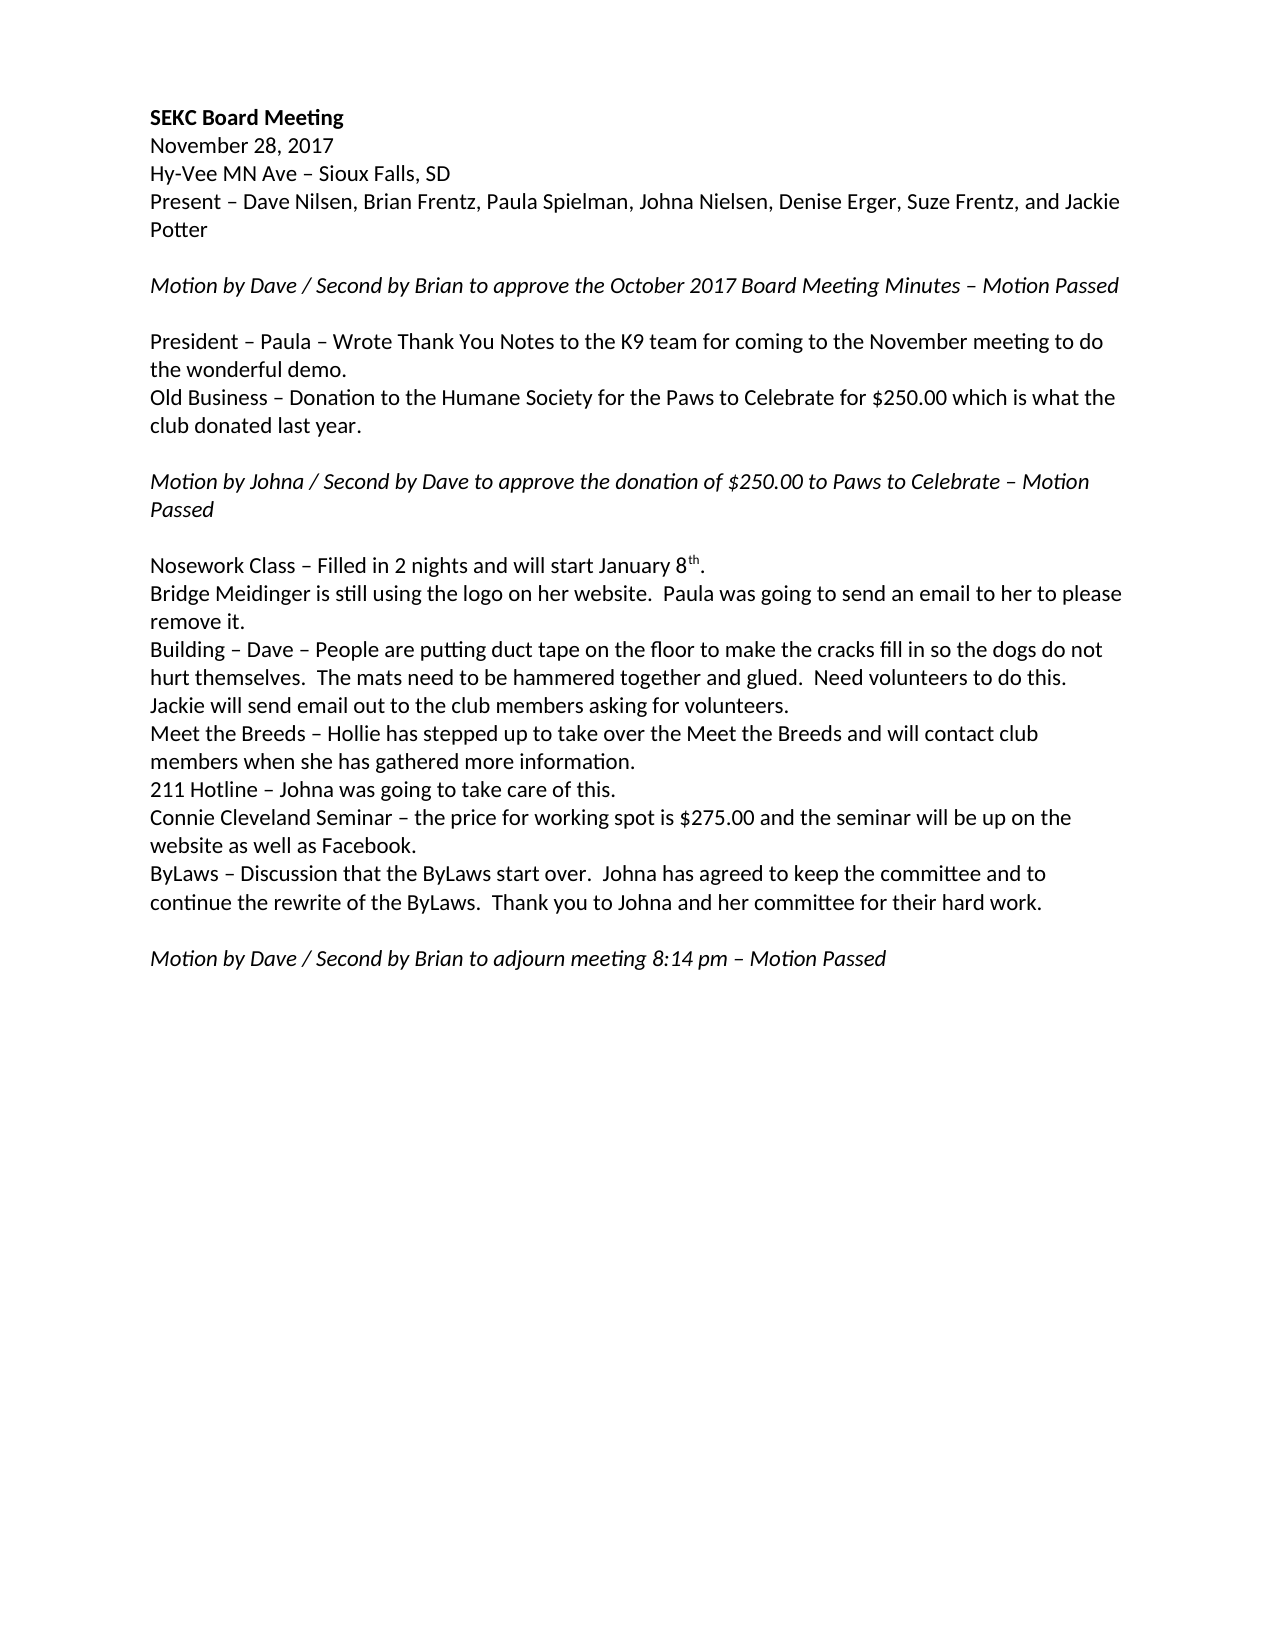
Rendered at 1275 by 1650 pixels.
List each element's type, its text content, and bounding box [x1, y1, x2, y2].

text Old Business – Donation to the Humane Society for the Paws to Celebrate for $250.00 which is what the club donated last year. [150, 383, 1125, 439]
text Present – Dave Nilsen, Brian Frentz, Paula Spielman, Johna Nielsen, Denise Erger, Suze Frentz, and Jackie Potter [150, 187, 1125, 243]
text Nosework Class – Filled in 2 nights and will start January 8th. [150, 551, 1125, 579]
text ByLaws – Discussion that the ByLaws start over. Johna has agreed to keep the committee and to continue the rewrite of the ByLaws. Thank you to Johna and her committee for their hard work. [150, 859, 1125, 916]
text Building – Dave – People are putting duct tape on the floor to make the cracks fill in so the dogs do not hurt themselves. The mats need to be hammered together and glued. Need volunteers to do this. Jackie will send email out to the club members asking for volunteers. [150, 635, 1125, 719]
text Bridge Meidinger is still using the logo on her website. Paula was going to send an email to her to please remove it. [150, 579, 1125, 635]
text Motion by Dave / Second by Brian to approve the October 2017 Board Meeting Minutes – Motion Passed [150, 271, 1125, 299]
text President – Paula – Wrote Thank You Notes to the K9 team for coming to the November meeting to do the wonderful demo. [150, 327, 1125, 383]
text Motion by Johna / Second by Dave to approve the donation of $250.00 to Paws to Celebrate – Motion Passed [150, 467, 1125, 523]
text SEKC Board Meeting [150, 103, 1125, 131]
text Motion by Dave / Second by Brian to adjourn meeting 8:14 pm – Motion Passed [150, 944, 1125, 972]
text Meet the Breeds – Hollie has stepped up to take over the Meet the Breeds and will contact club members when she has gathered more information. [150, 719, 1125, 776]
text November 28, 2017 [150, 131, 1125, 159]
text Hy-Vee MN Ave – Sioux Falls, SD [150, 159, 1125, 187]
text 211 Hotline – Johna was going to take care of this. [150, 776, 1125, 803]
text Connie Cleveland Seminar – the price for working spot is $275.00 and the seminar will be up on the website as well as Facebook. [150, 803, 1125, 859]
